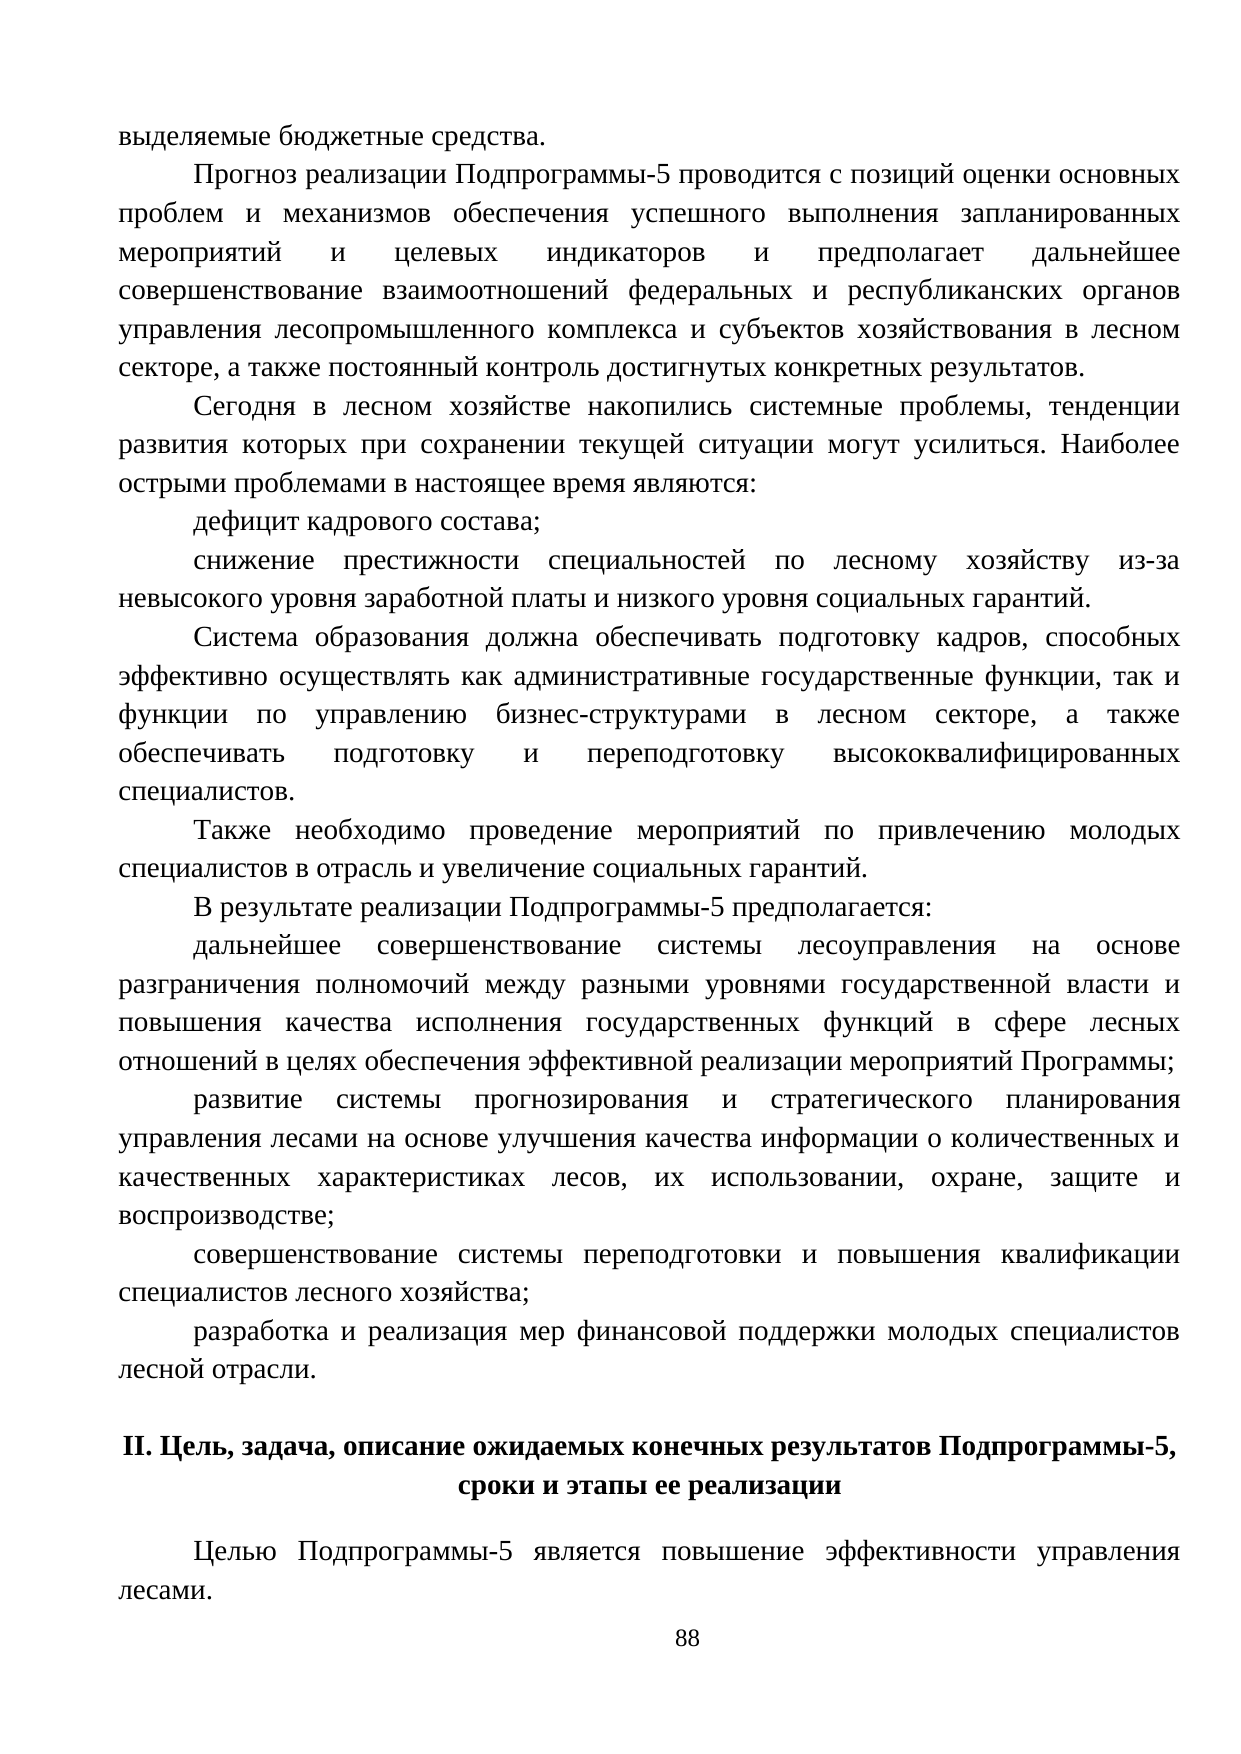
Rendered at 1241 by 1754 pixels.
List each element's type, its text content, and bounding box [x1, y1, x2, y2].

text Прогноз реализации Подпрограммы-5 проводится с позиций оценки основных проблем и механизмов обеспечения успешного выполнения запланированных мероприятий и целевых индикаторов и предполагает дальнейшее совершенствование взаимоотношений федеральных и республиканских органов управления лесопромышленного комплекса и субъектов хозяйствования в лесном секторе, а также постоянный контроль достигнутых конкретных результатов. [118, 157, 1181, 383]
text снижение престижности специальностей по лесному хозяйству из-за невысокого уровня заработной платы и низкого уровня социальных гарантий. [118, 542, 1181, 614]
text дальнейшее совершенствование системы лесоуправления на основе разграничения полномочий между разными уровнями государственной власти и повышения качества исполнения государственных функций в сфере лесных отношений в целях обеспечения эффективной реализации мероприятий Программы; [118, 927, 1181, 1077]
text Сегодня в лесном хозяйстве накопились системные проблемы, тенденции развития которых при сохранении текущей ситуации могут усилиться. Наиболее острыми проблемами в настоящее время являются: [118, 388, 1181, 498]
text Также необходимо проведение мероприятий по привлечению молодых специалистов в отрасль и увеличение социальных гарантий. [118, 812, 1181, 884]
text В результате реализации Подпрограммы-5 предполагается: [118, 889, 1181, 922]
text совершенствование системы переподготовки и повышения квалификации специалистов лесного хозяйства; [118, 1236, 1181, 1308]
text дефицит кадрового состава; [118, 503, 1181, 537]
text Система образования должна обеспечивать подготовку кадров, способных эффективно осуществлять как административные государственные функции, так и функции по управлению бизнес-структурами в лесном секторе, а также обеспечивать подготовку и переподготовку высококвалифицированных специалистов. [118, 619, 1181, 807]
text разработка и реализация мер финансовой поддержки молодых специалистов лесной отрасли. [118, 1313, 1181, 1385]
text развитие системы прогнозирования и стратегического планирования управления лесами на основе улучшения качества информации о количественных и качественных характеристиках лесов, их использовании, охране, защите и воспроизводстве; [118, 1082, 1181, 1231]
subtitle II. Цель, задача, описание ожидаемых конечных результатов Подпрограммы-5, сроки и этапы ее реализации [118, 1428, 1181, 1501]
text Целью Подпрограммы-5 является повышение эффективности управления лесами. [118, 1533, 1181, 1605]
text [118, 118, 1181, 152]
